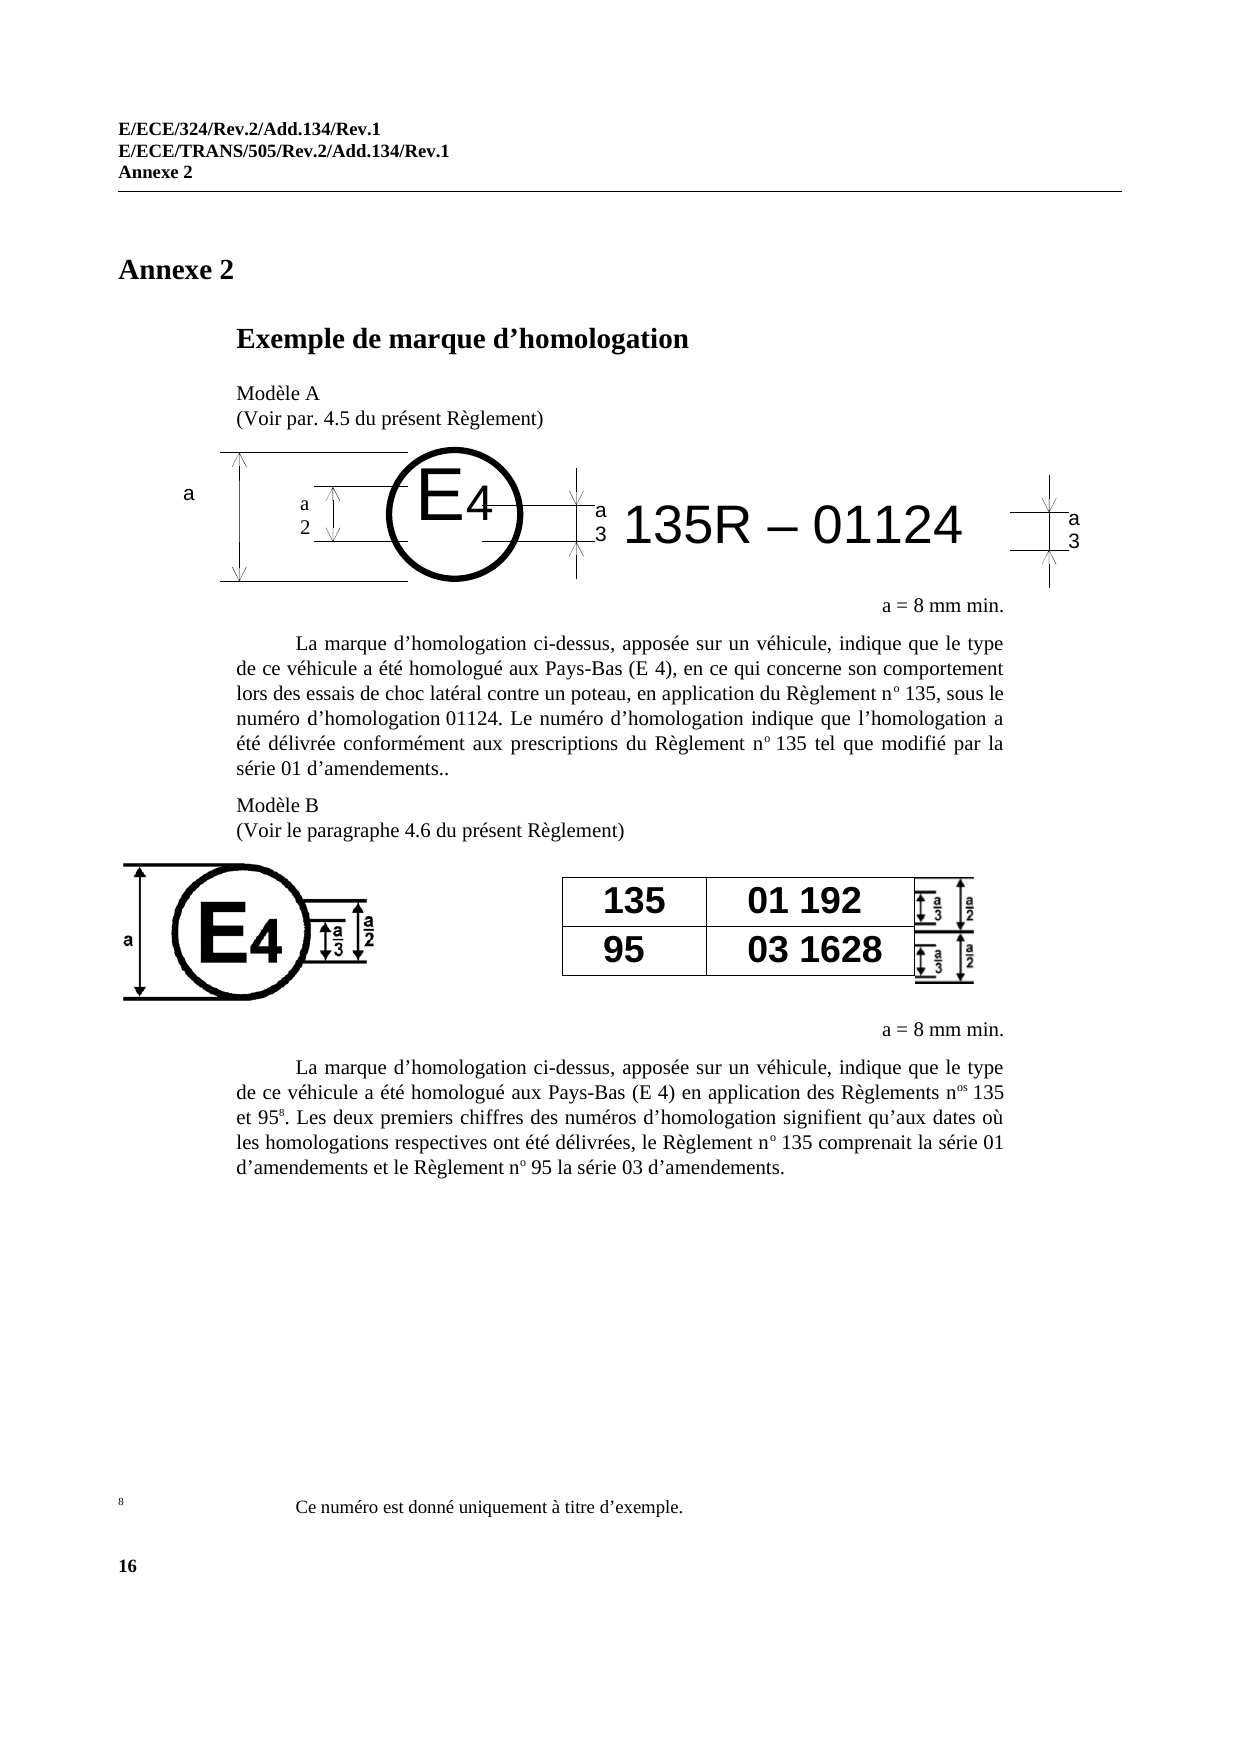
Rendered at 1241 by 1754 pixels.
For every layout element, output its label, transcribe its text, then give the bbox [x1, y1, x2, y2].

text Annexe 2 [118, 255, 1004, 286]
text a = 8 mm min. [118, 1016, 1004, 1041]
text Modèle A (Voir par. 4.5 du présent Règlement) [236, 380, 1004, 430]
text a = 8 mm min. [236, 592, 1004, 617]
text Exemple de marque d’homologation [118, 323, 1004, 355]
text La marque d’homologation ci-dessus, apposée sur un véhicule, indique que le type de ce véhicule a été homologué aux Pays-Bas (E 4) en application des Règlements nos 135 et 95. Les deux premiers chiffres des numéros d’homologation signifient qu’aux dates où les homologations respectives ont été délivrées, le Règlement no 135 comprenait la série 01 d’amendements et le Règlement no 95 la série 03 d’amendements. [236, 1054, 1004, 1179]
text La marque d’homologation ci-dessus, apposée sur un véhicule, indique que le type de ce véhicule a été homologué aux Pays-Bas (E 4), en ce qui concerne son comportement lors des essais de choc latéral contre un poteau, en application du Règlement no 135, sous le numéro d’homologation 01124. Le numéro d’homologation indique que l’homologation a été délivrée conformément aux prescriptions du Règlement no 135 tel que modifié par la série 01 d’amendements.. [236, 630, 1004, 780]
picture [915, 877, 975, 984]
text Modèle B (Voir le paragraphe 4.6 du présent Règlement) [236, 792, 1004, 842]
